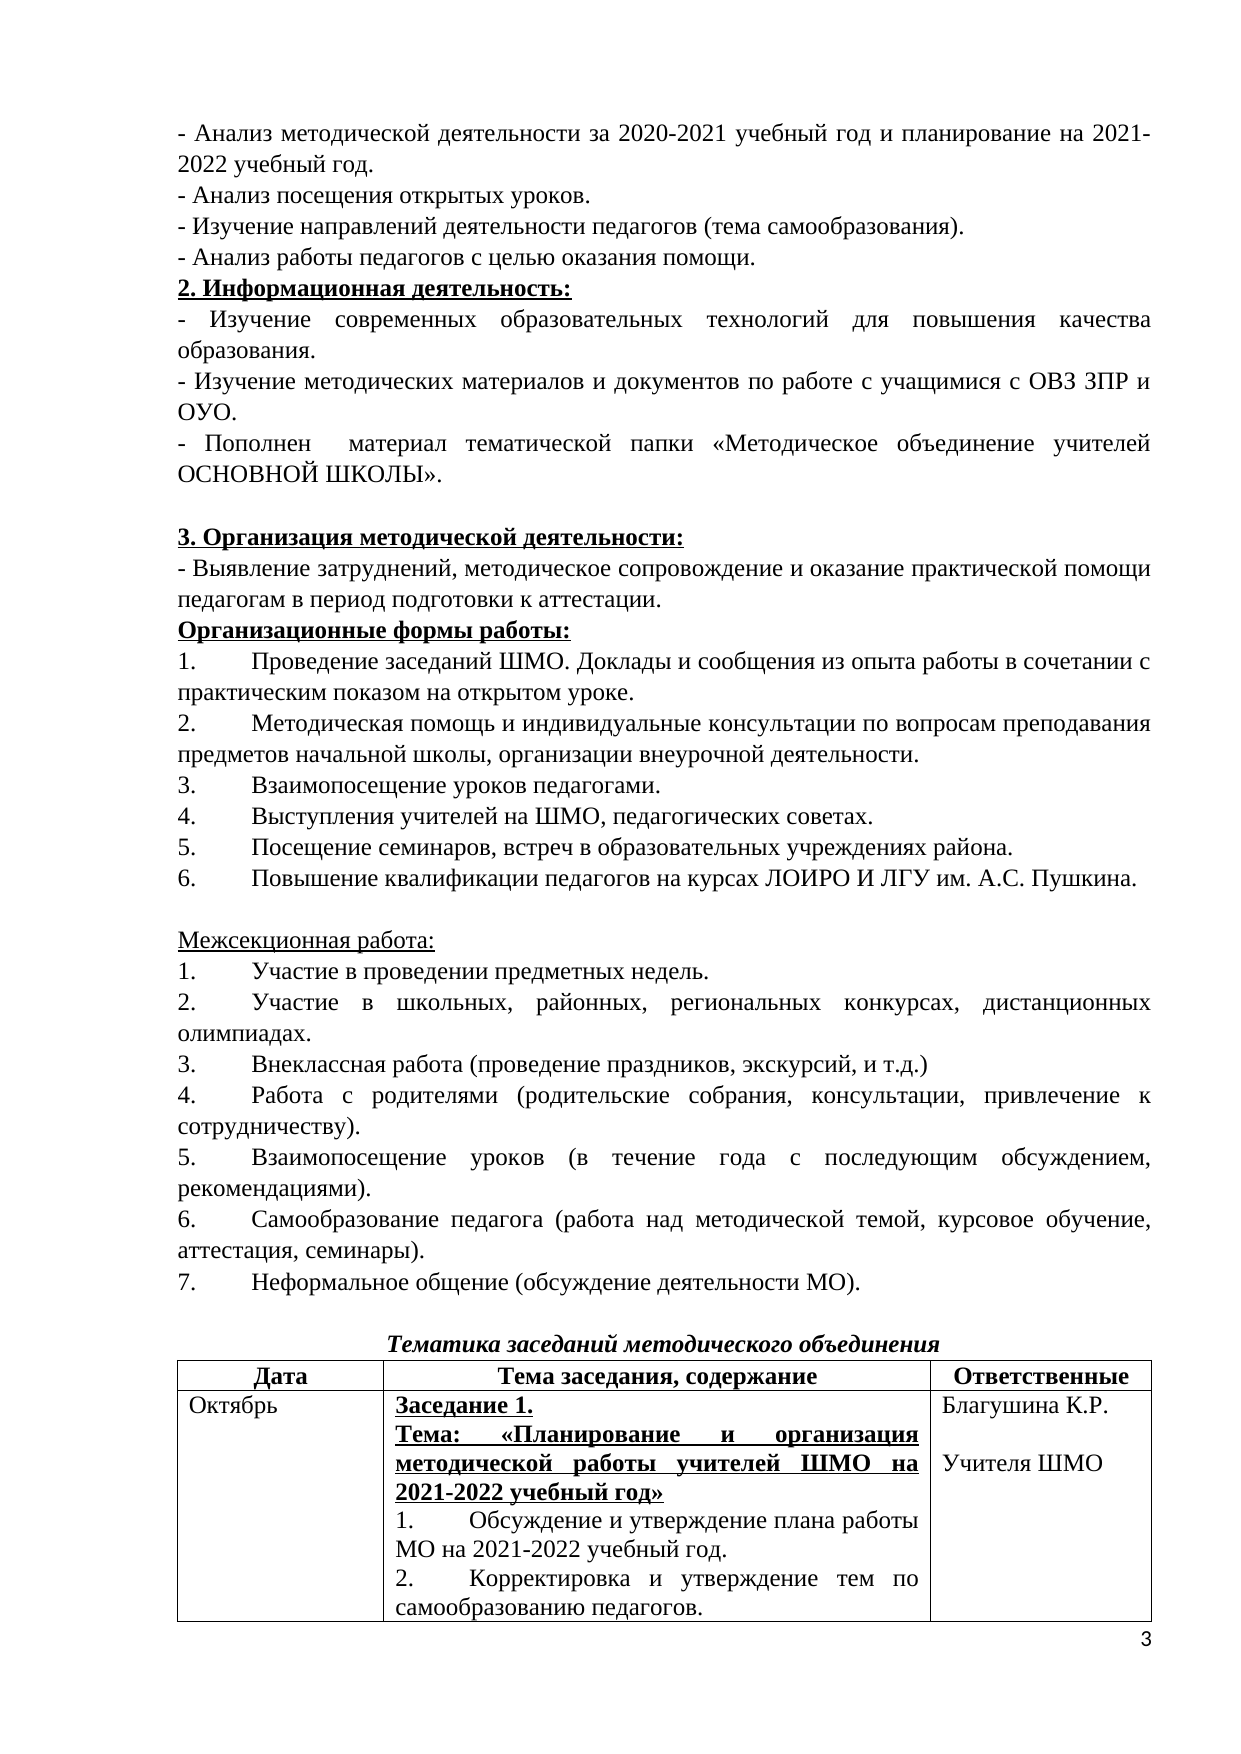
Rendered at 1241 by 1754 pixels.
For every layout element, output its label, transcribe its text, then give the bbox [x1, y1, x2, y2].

text - Анализ работы педагогов с целью оказания помощи. [177, 242, 1152, 271]
list Проведение заседаний ШМО. Доклады и сообщения из опыта работы в сочетании с практическим показом на открытом уроке. [177, 646, 1152, 706]
text - Выявление затруднений, методическое сопровождение и оказание практической помощи педагогам в период подготовки к аттестации. [177, 553, 1152, 612]
list Участие в проведении предметных недель. [177, 956, 1152, 985]
list Работа с родителями (родительские собрания, консультации, привлечение к сотрудничеству). [177, 1080, 1152, 1140]
table_cell Октябрь [178, 1391, 383, 1621]
list Взаимопосещение уроков (в течение года с последующим обсуждением, рекомендациями). [177, 1142, 1152, 1202]
text 2. Информационная деятельность: [177, 273, 1152, 302]
table_header Дата [178, 1361, 383, 1389]
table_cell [384, 1391, 930, 1621]
text - Изучение методических материалов и документов по работе с учащимися с ОВЗ ЗПР и ОУО. [177, 366, 1152, 426]
list Повышение квалификации педагогов на курсах ЛОИРО И ЛГУ им. А.С. Пушкина. [177, 863, 1152, 892]
list Посещение семинаров, встреч в образовательных учреждениях района. [177, 832, 1152, 861]
list Межсекционная работа: [177, 925, 1152, 954]
list Взаимопосещение уроков педагогами. [177, 770, 1152, 799]
text 3. Организация методической деятельности: [177, 522, 1152, 550]
list Внеклассная работа (проведение праздников, экскурсий, и т.д.) [177, 1049, 1152, 1078]
text Организационные формы работы: [177, 615, 1152, 643]
list Самообразование педагога (работа над методической темой, курсовое обучение, аттестация, семинары). [177, 1204, 1152, 1264]
text - Анализ посещения открытых уроков. [177, 180, 1152, 209]
list Методическая помощь и индивидуальные консультации по вопросам преподавания предметов начальной школы, организации внеурочной деятельности. [177, 708, 1152, 768]
list Неформальное общение (обсуждение деятельности МО). [177, 1267, 1152, 1295]
list Участие в школьных, районных, региональных конкурсах, дистанционных олимпиадах. [177, 987, 1152, 1047]
text - Анализ методической деятельности за 2020-2021 учебный год и планирование на 2021-2022 учебный год. [177, 118, 1152, 178]
text - Изучение современных образовательных технологий для повышения качества образования. [177, 304, 1152, 364]
table_header Тема заседания, содержание [384, 1361, 930, 1389]
text - Изучение направлений деятельности педагогов (тема самообразования). [177, 211, 1152, 240]
table_header Ответственные [931, 1361, 1151, 1389]
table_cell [931, 1391, 1151, 1621]
list Выступления учителей на ШМО, педагогических советах. [177, 801, 1152, 830]
list Тематика заседаний методического объединения [177, 1329, 1152, 1357]
text - Пополнен материал тематической папки «Методическое объединение учителей ОСНОВНОЙ ШКОЛЫ». [177, 428, 1152, 488]
